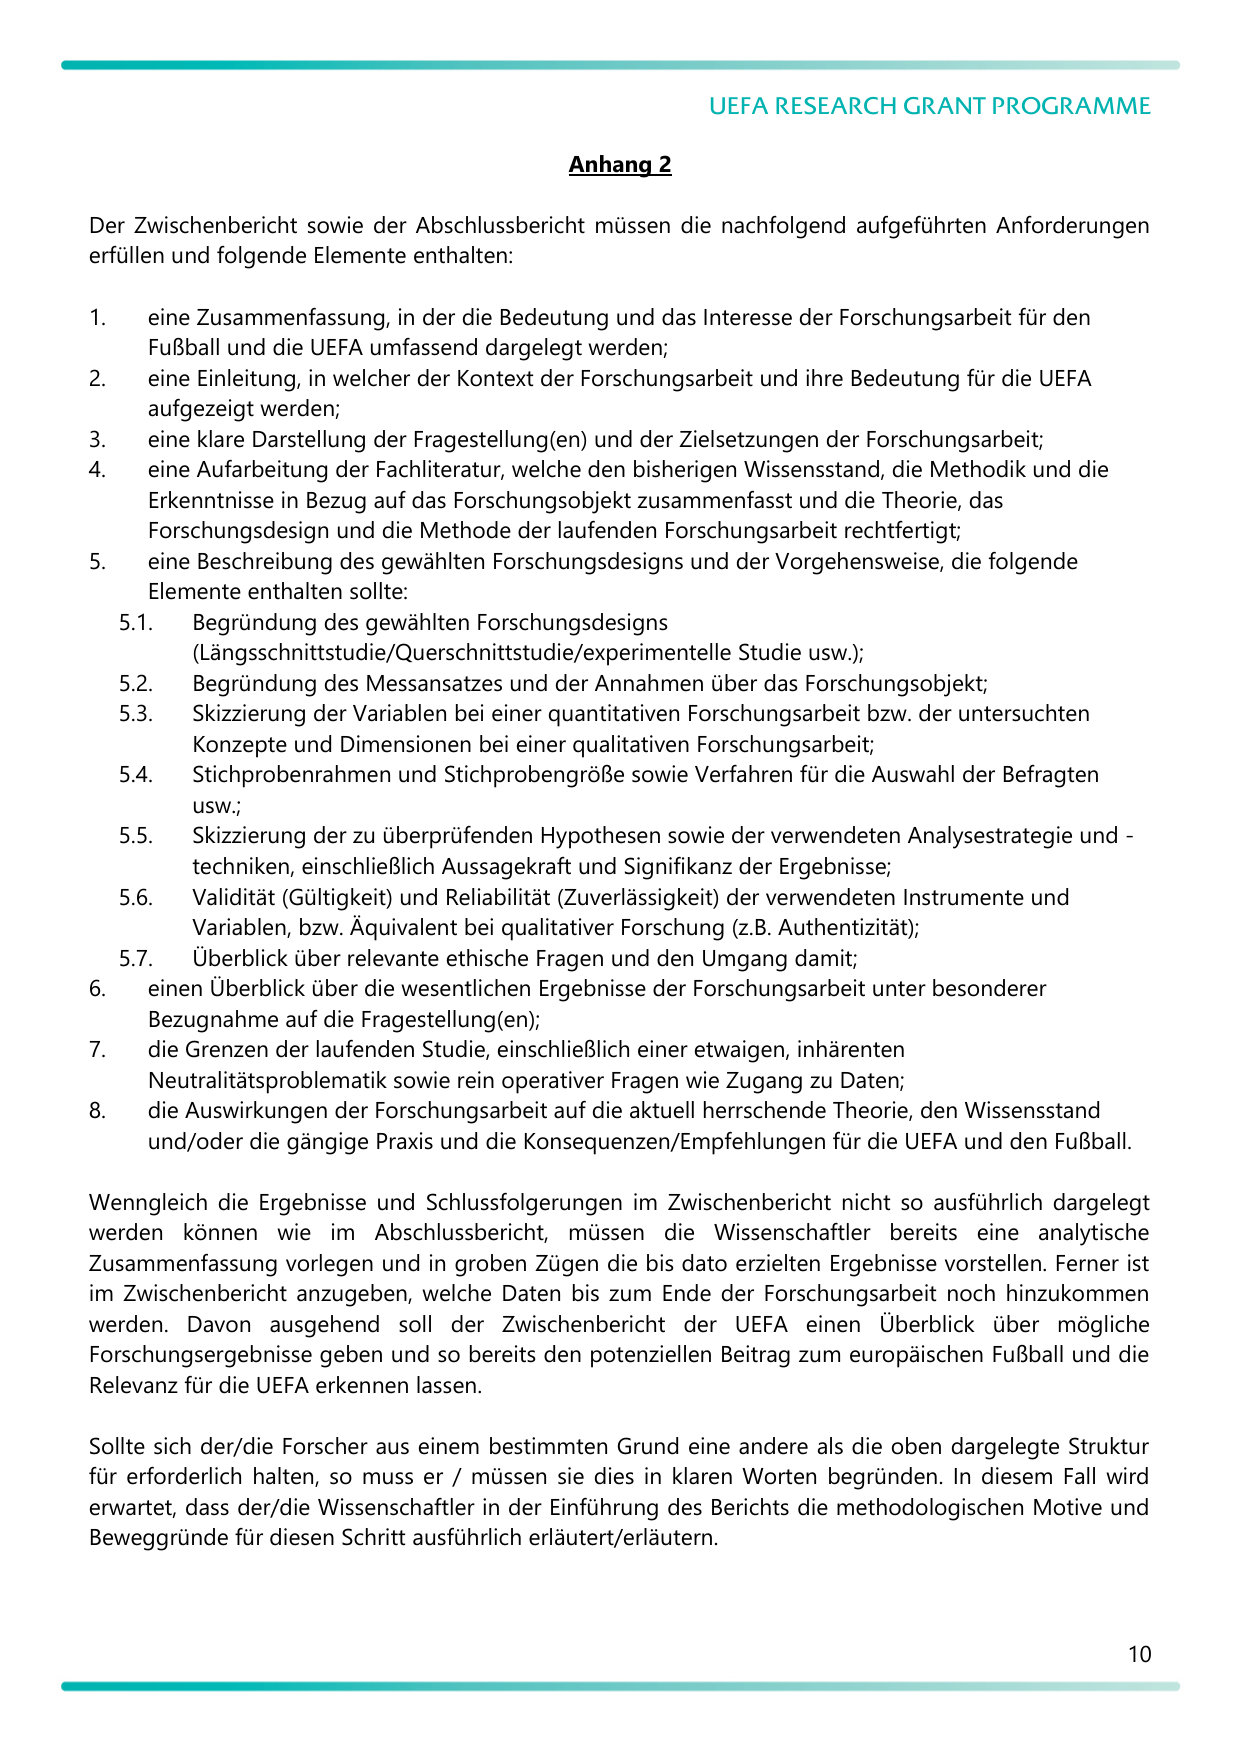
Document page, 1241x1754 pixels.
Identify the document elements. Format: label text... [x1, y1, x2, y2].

picture [0, 1635, 1241, 1754]
list Skizzierung der zu überprüfenden Hypothesen sowie der verwendeten Analysestrategie und -techniken, einschließlich Aussagekraft und Signifikanz der Ergebnisse; [118, 819, 1152, 880]
list Validität (Gültigkeit) und Reliabilität (Zuverlässigkeit) der verwendeten Instrumente und Variablen, bzw. Äquivalent bei qualitativer Forschung (z.B. Authentizität); [118, 880, 1152, 941]
list Skizzierung der Variablen bei einer quantitativen Forschungsarbeit bzw. der untersuchten Konzepte und Dimensionen bei einer qualitativen Forschungsarbeit; [118, 697, 1152, 758]
list Stichprobenrahmen und Stichprobengröße sowie Verfahren für die Auswahl der Befragten usw.; [118, 758, 1152, 819]
list einen Überblick über die wesentlichen Ergebnisse der Forschungsarbeit unter besonderer Bezugnahme auf die Fragestellung(en); [89, 972, 1152, 1033]
list Begründung des gewählten Forschungsdesigns (Längsschnittstudie/Querschnittstudie/experimentelle Studie usw.); [118, 606, 1152, 667]
list eine klare Darstellung der Fragestellung(en) und der Zielsetzungen der Forschungsarbeit; [89, 422, 1152, 453]
text Sollte sich der/die Forscher aus einem bestimmten Grund eine andere als die oben dargelegte Struktur für erforderlich halten, so muss er / müssen sie dies in klaren Worten begründen. In diesem Fall wird erwartet, dass der/die Wissenschaftler in der Einführung des Berichts die methodologischen Motive und Beweggründe für diesen Schritt ausführlich erläutert/erläutern. [89, 1429, 1152, 1552]
picture [0, 0, 1241, 119]
list eine Einleitung, in welcher der Kontext der Forschungsarbeit und ihre Bedeutung für die UEFA aufgezeigt werden; [89, 361, 1152, 422]
text Der Zwischenbericht sowie der Abschlussbericht müssen die nachfolgend aufgeführten Anforderungen erfüllen und folgende Elemente enthalten: [89, 209, 1152, 270]
list eine Beschreibung des gewählten Forschungsdesigns und der Vorgehensweise, die folgende Elemente enthalten sollte: [89, 544, 1152, 606]
list die Auswirkungen der Forschungsarbeit auf die aktuell herrschende Theorie, den Wissensstand und/oder die gängige Praxis und die Konsequenzen/Empfehlungen für die UEFA und den Fußball. [89, 1094, 1152, 1155]
list eine Zusammenfassung, in der die Bedeutung und das Interesse der Forschungsarbeit für den Fußball und die UEFA umfassend dargelegt werden; [89, 300, 1152, 361]
list eine Aufarbeitung der Fachliteratur, welche den bisherigen Wissensstand, die Methodik und die Erkenntnisse in Bezug auf das Forschungsobjekt zusammenfasst und die Theorie, das Forschungsdesign und die Methode der laufenden Forschungsarbeit rechtfertigt; [89, 453, 1152, 544]
text Anhang 2 [89, 148, 1152, 178]
list Begründung des Messansatzes und der Annahmen über das Forschungsobjekt; [118, 667, 1152, 697]
list Überblick über relevante ethische Fragen und den Umgang damit; [118, 941, 1152, 972]
list Wenngleich die Ergebnisse und Schlussfolgerungen im Zwischenbericht nicht so ausführlich dargelegt werden können wie im Abschlussbericht, müssen die Wissenschaftler bereits eine analytische Zusammenfassung vorlegen und in groben Zügen die bis dato erzielten Ergebnisse vorstellen. Ferner ist im Zwischenbericht anzugeben, welche Daten bis zum Ende der Forschungsarbeit noch hinzukommen werden. Davon ausgehend soll der Zwischenbericht der UEFA einen Überblick über mögliche Forschungsergebnisse geben und so bereits den potenziellen Beitrag zum europäischen Fußball und die Relevanz für die UEFA erkennen lassen. [89, 1185, 1152, 1399]
list die Grenzen der laufenden Studie, einschließlich einer etwaigen, inhärenten Neutralitätsproblematik sowie rein operativer Fragen wie Zugang zu Daten; [89, 1033, 1152, 1094]
